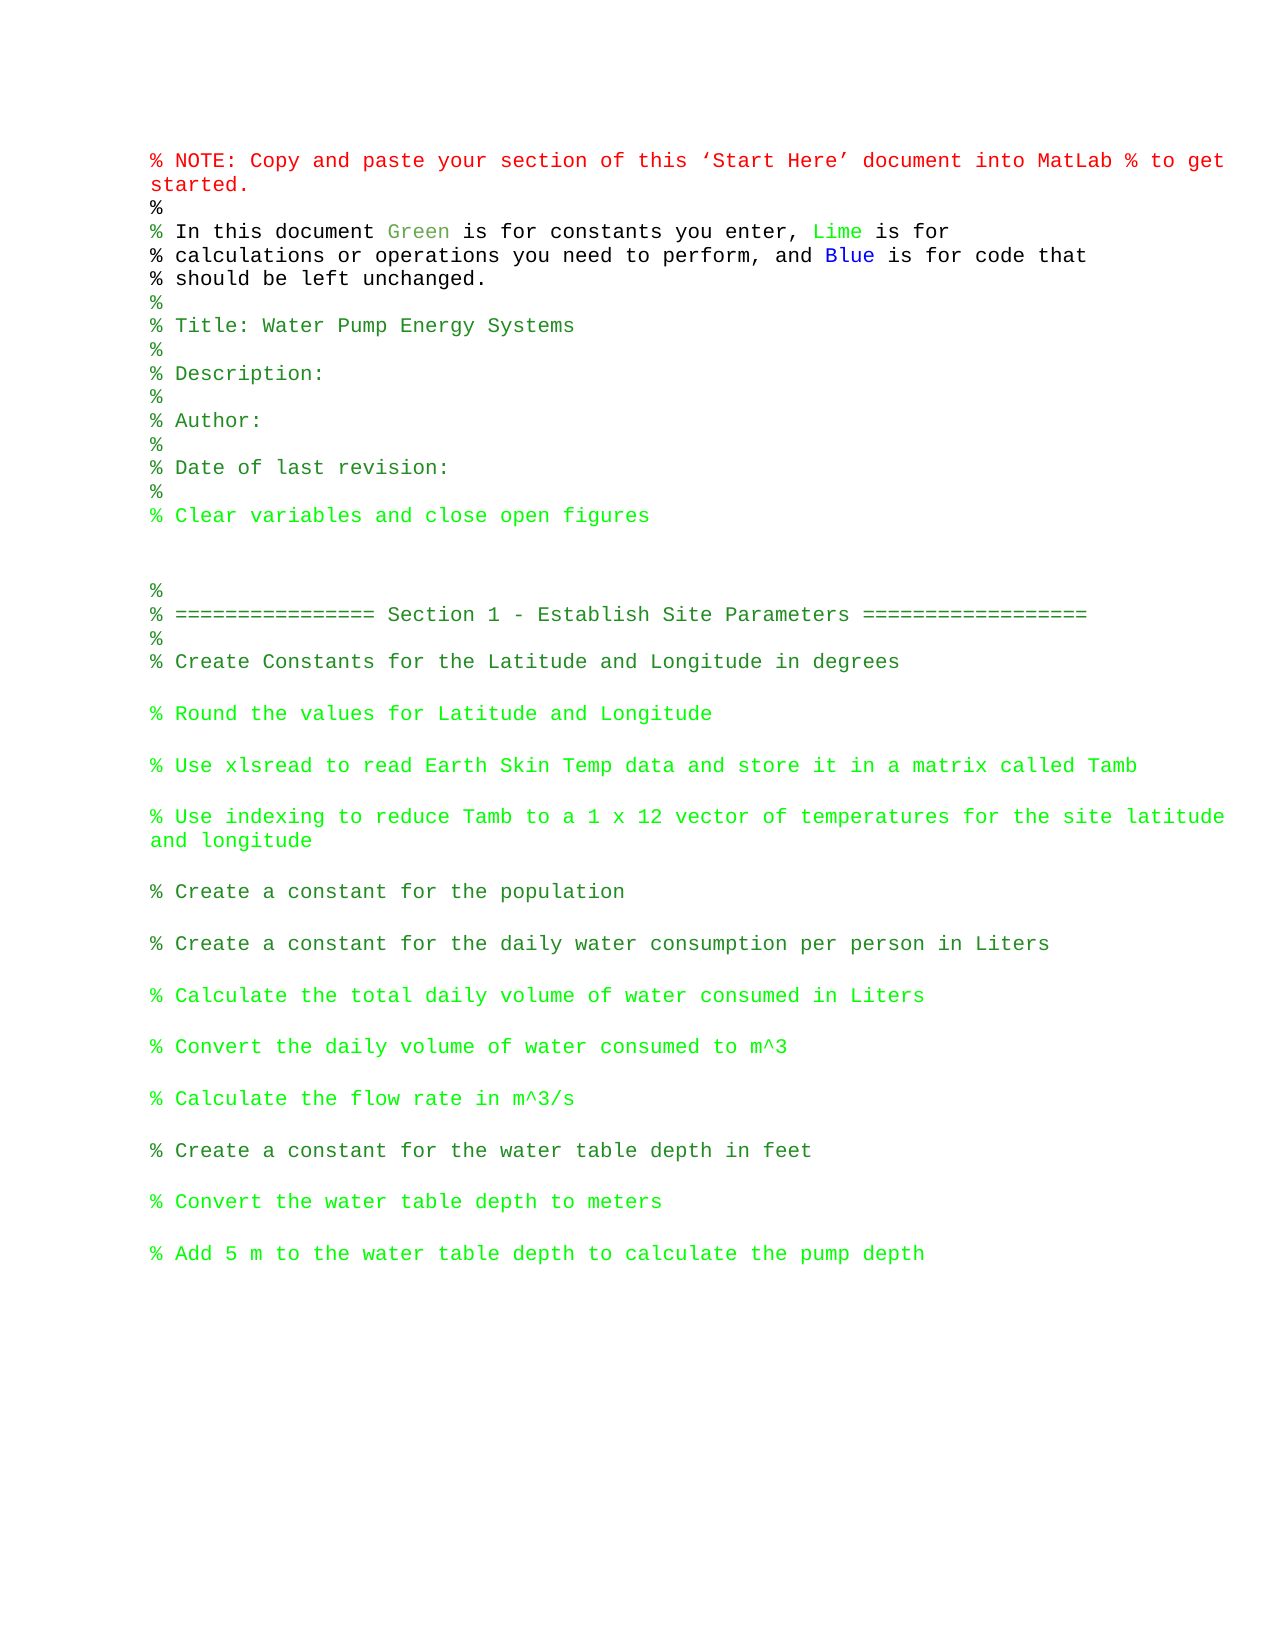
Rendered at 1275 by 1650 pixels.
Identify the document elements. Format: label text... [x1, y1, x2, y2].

text % Use indexing to reduce Tamb to a 1 x 12 vector of temperatures for the site latitude and longitude [150, 806, 1228, 853]
text % Calculate the flow rate in m^3/s [150, 1088, 1228, 1112]
text % Description: [150, 363, 1228, 386]
text % [150, 434, 1228, 457]
text % Author: [150, 410, 1228, 434]
text % Convert the water table depth to meters [150, 1192, 1228, 1215]
text % Create a constant for the population [150, 882, 1228, 905]
text % should be left unchanged. [150, 268, 1228, 292]
text % Calculate the total daily volume of water consumed in Liters [150, 985, 1228, 1008]
text % NOTE: Copy and paste your section of this ‘Start Here’ document into MatLab % to get started. [150, 150, 1228, 197]
text % Clear variables and close open figures [150, 505, 1228, 528]
text % [150, 292, 1228, 316]
text % Create a constant for the water table depth in feet [150, 1140, 1228, 1163]
text % calculations or operations you need to perform, and Blue is for code that [150, 244, 1228, 268]
text % Create a constant for the daily water consumption per person in Liters [150, 933, 1228, 957]
text % [150, 481, 1228, 505]
text % [150, 628, 1228, 651]
text % Create Constants for the Latitude and Longitude in degrees [150, 651, 1228, 675]
text % [150, 197, 1228, 221]
text % Title: Water Pump Energy Systems [150, 316, 1228, 339]
text % Convert the daily volume of water consumed to m^3 [150, 1037, 1228, 1060]
text % [150, 386, 1228, 410]
text % Round the values for Latitude and Longitude [150, 703, 1228, 727]
text % ================ Section 1 - Establish Site Parameters ================== [150, 604, 1228, 628]
text % In this document Green is for constants you enter, Lime is for [150, 221, 1228, 244]
text % Use xlsread to read Earth Skin Temp data and store it in a matrix called Tamb [150, 754, 1228, 778]
text % Add 5 m to the water table depth to calculate the pump depth [150, 1243, 1228, 1267]
text % [150, 580, 1228, 604]
text % [150, 339, 1228, 363]
text % Date of last revision: [150, 457, 1228, 481]
